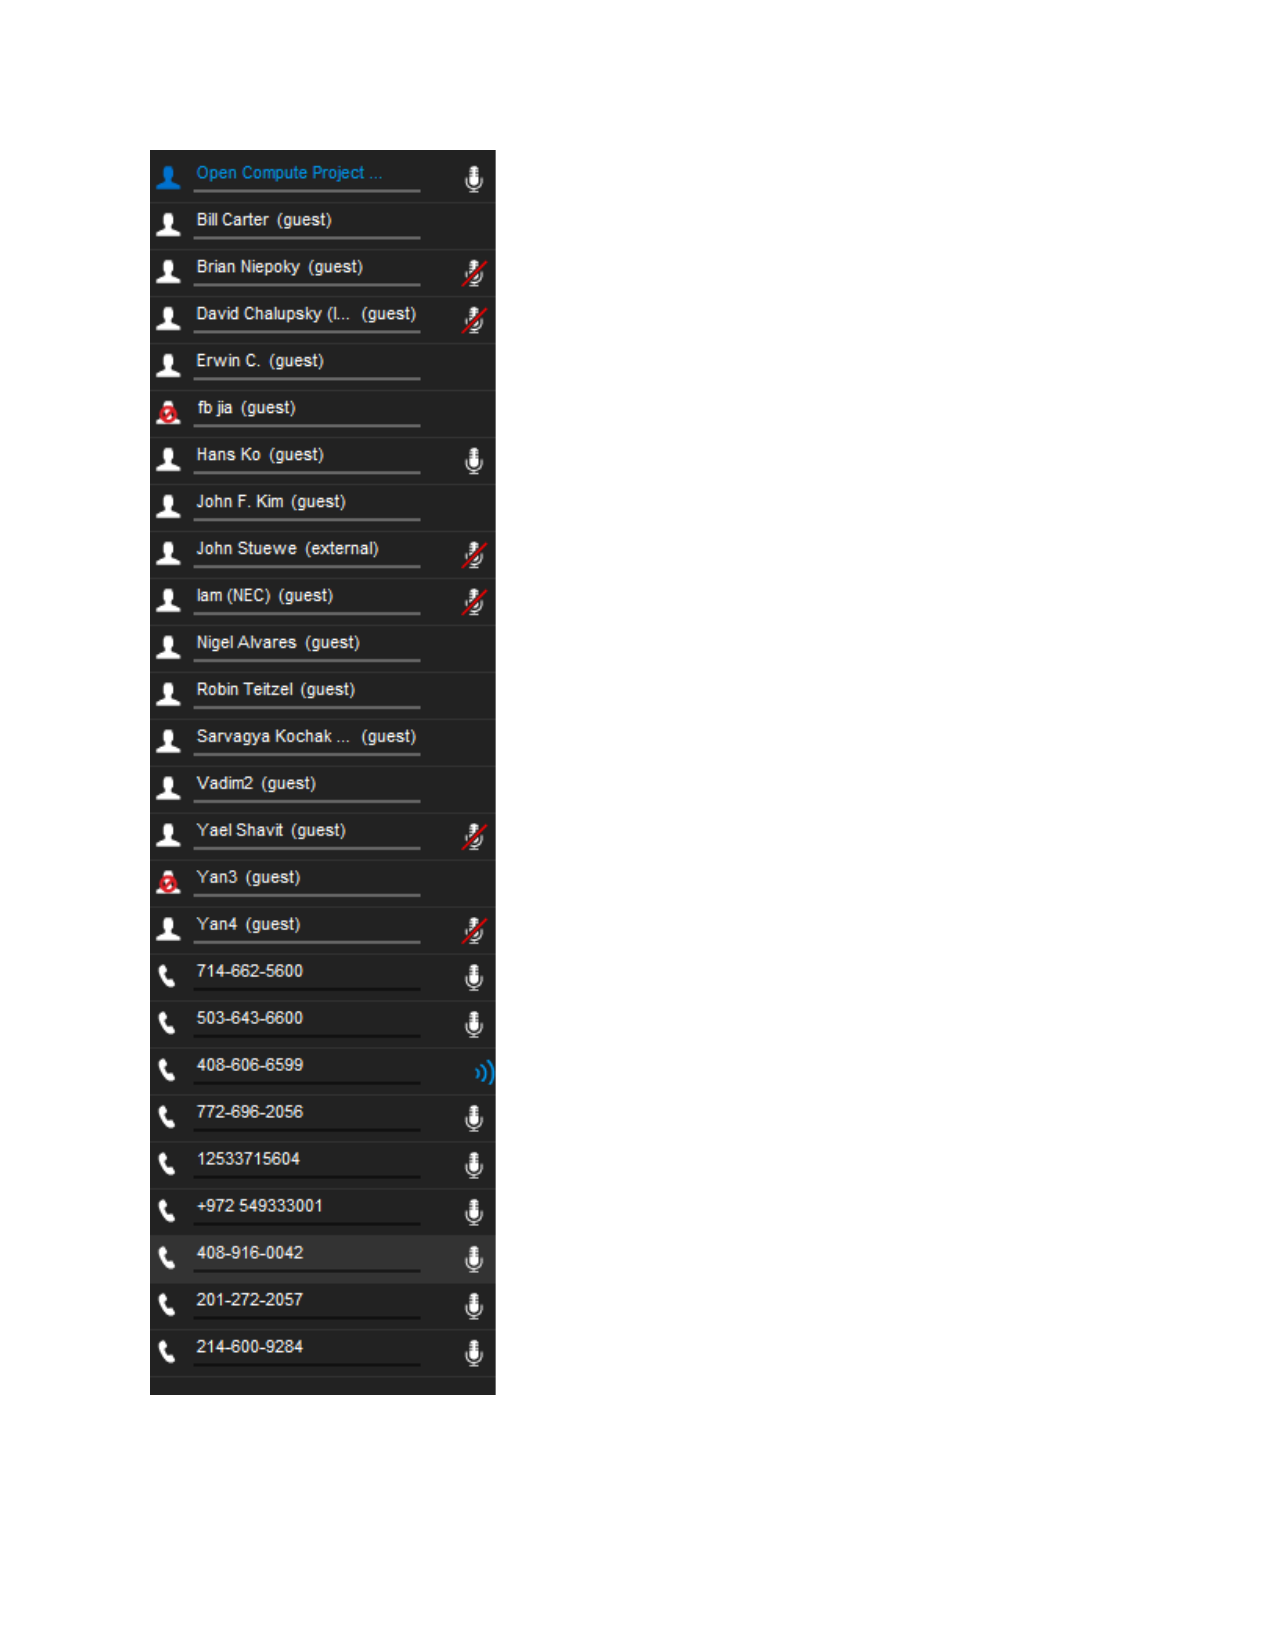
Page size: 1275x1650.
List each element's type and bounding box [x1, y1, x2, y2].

picture [150, 150, 496, 1395]
